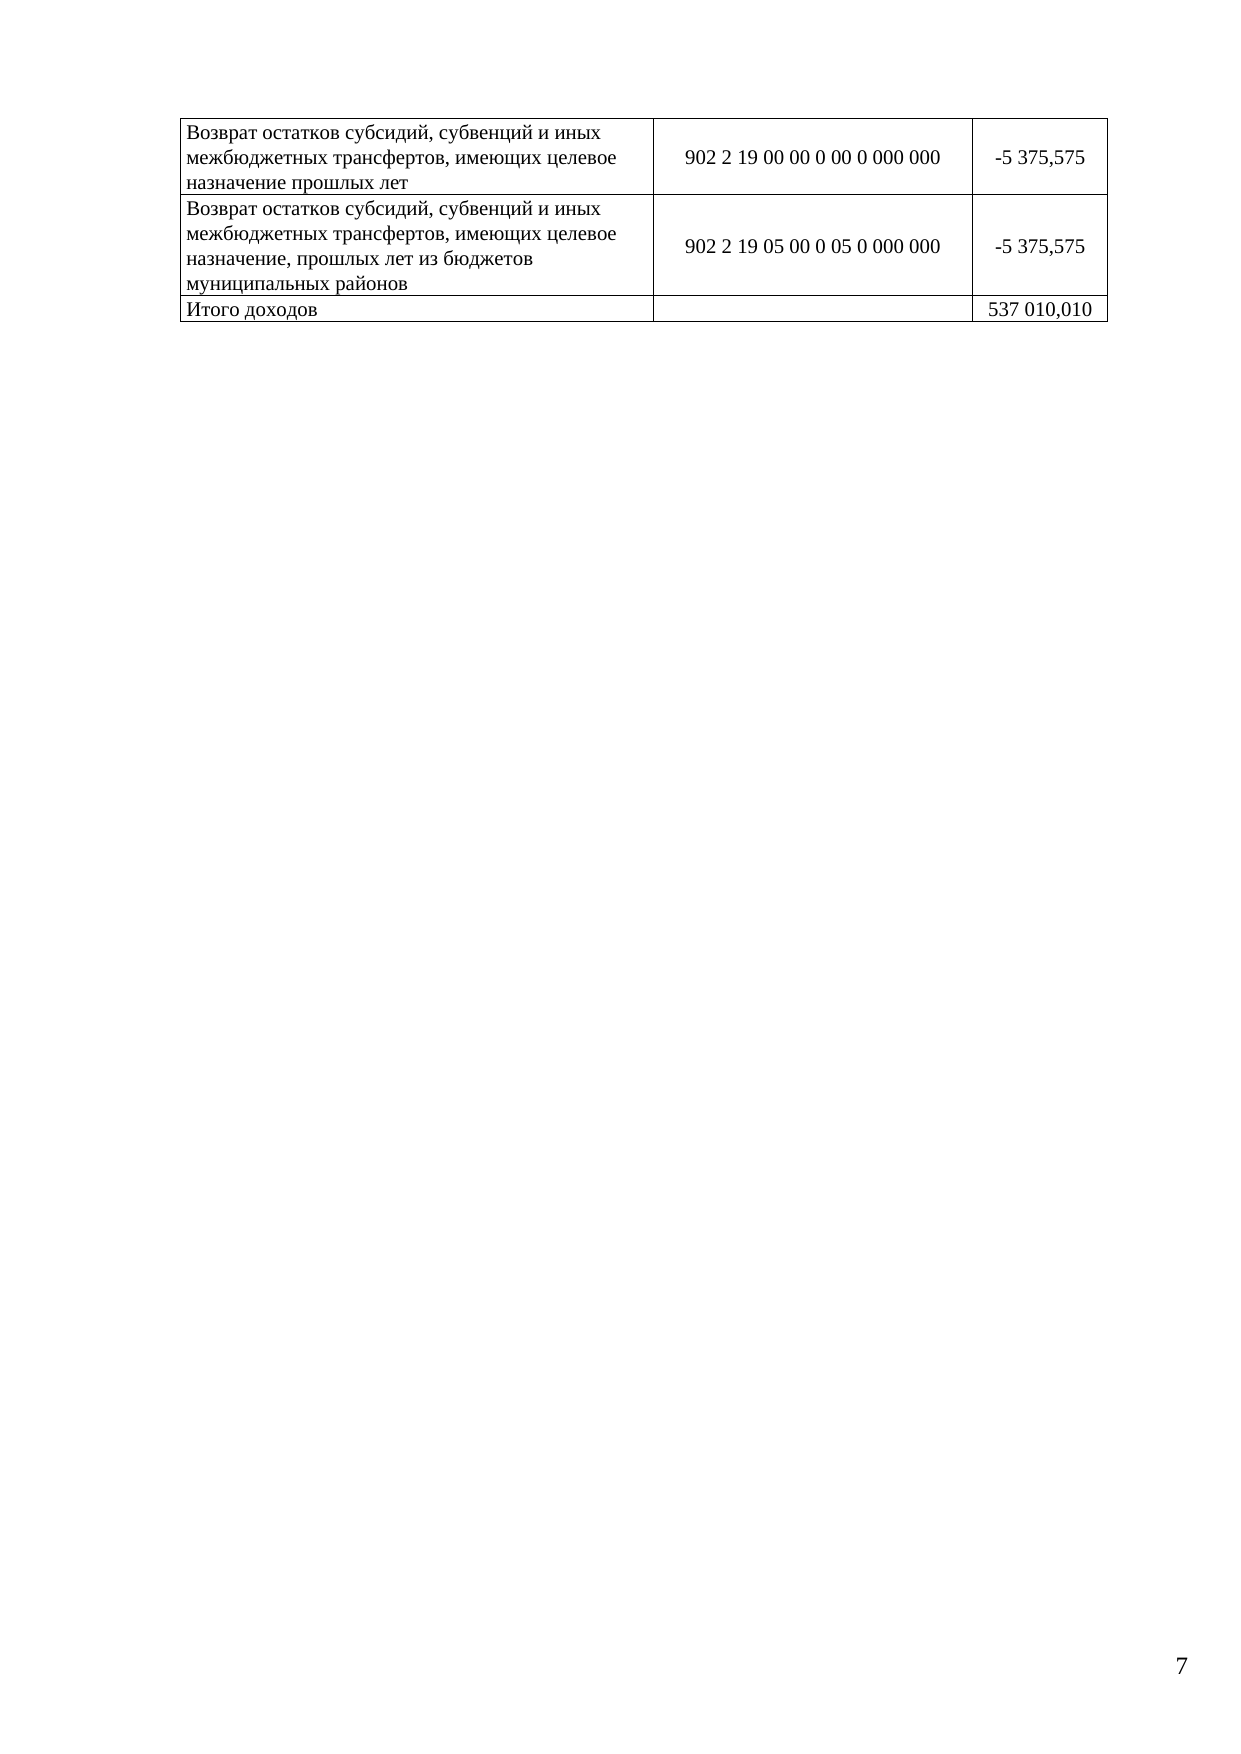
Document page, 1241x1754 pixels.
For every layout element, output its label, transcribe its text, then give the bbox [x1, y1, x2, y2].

table_cell 902 2 19 00 00 0 00 0 000 000 [654, 119, 972, 194]
table_cell -5 375,575 [973, 195, 1107, 295]
table_cell [654, 296, 972, 321]
table_cell -5 375,575 [973, 119, 1107, 194]
table_cell 902 2 19 05 00 0 05 0 000 000 [654, 195, 972, 295]
table_cell Итого доходов [181, 296, 653, 321]
table_cell Возврат остатков субсидий, субвенций и иных межбюджетных трансфертов, имеющих целевое назначение, прошлых лет из бюджетов муниципальных районов [181, 195, 653, 295]
table_cell 537 010,010 [973, 296, 1107, 321]
table_cell Возврат остатков субсидий, субвенций и иных межбюджетных трансфертов, имеющих целевое назначение прошлых лет [181, 119, 653, 194]
